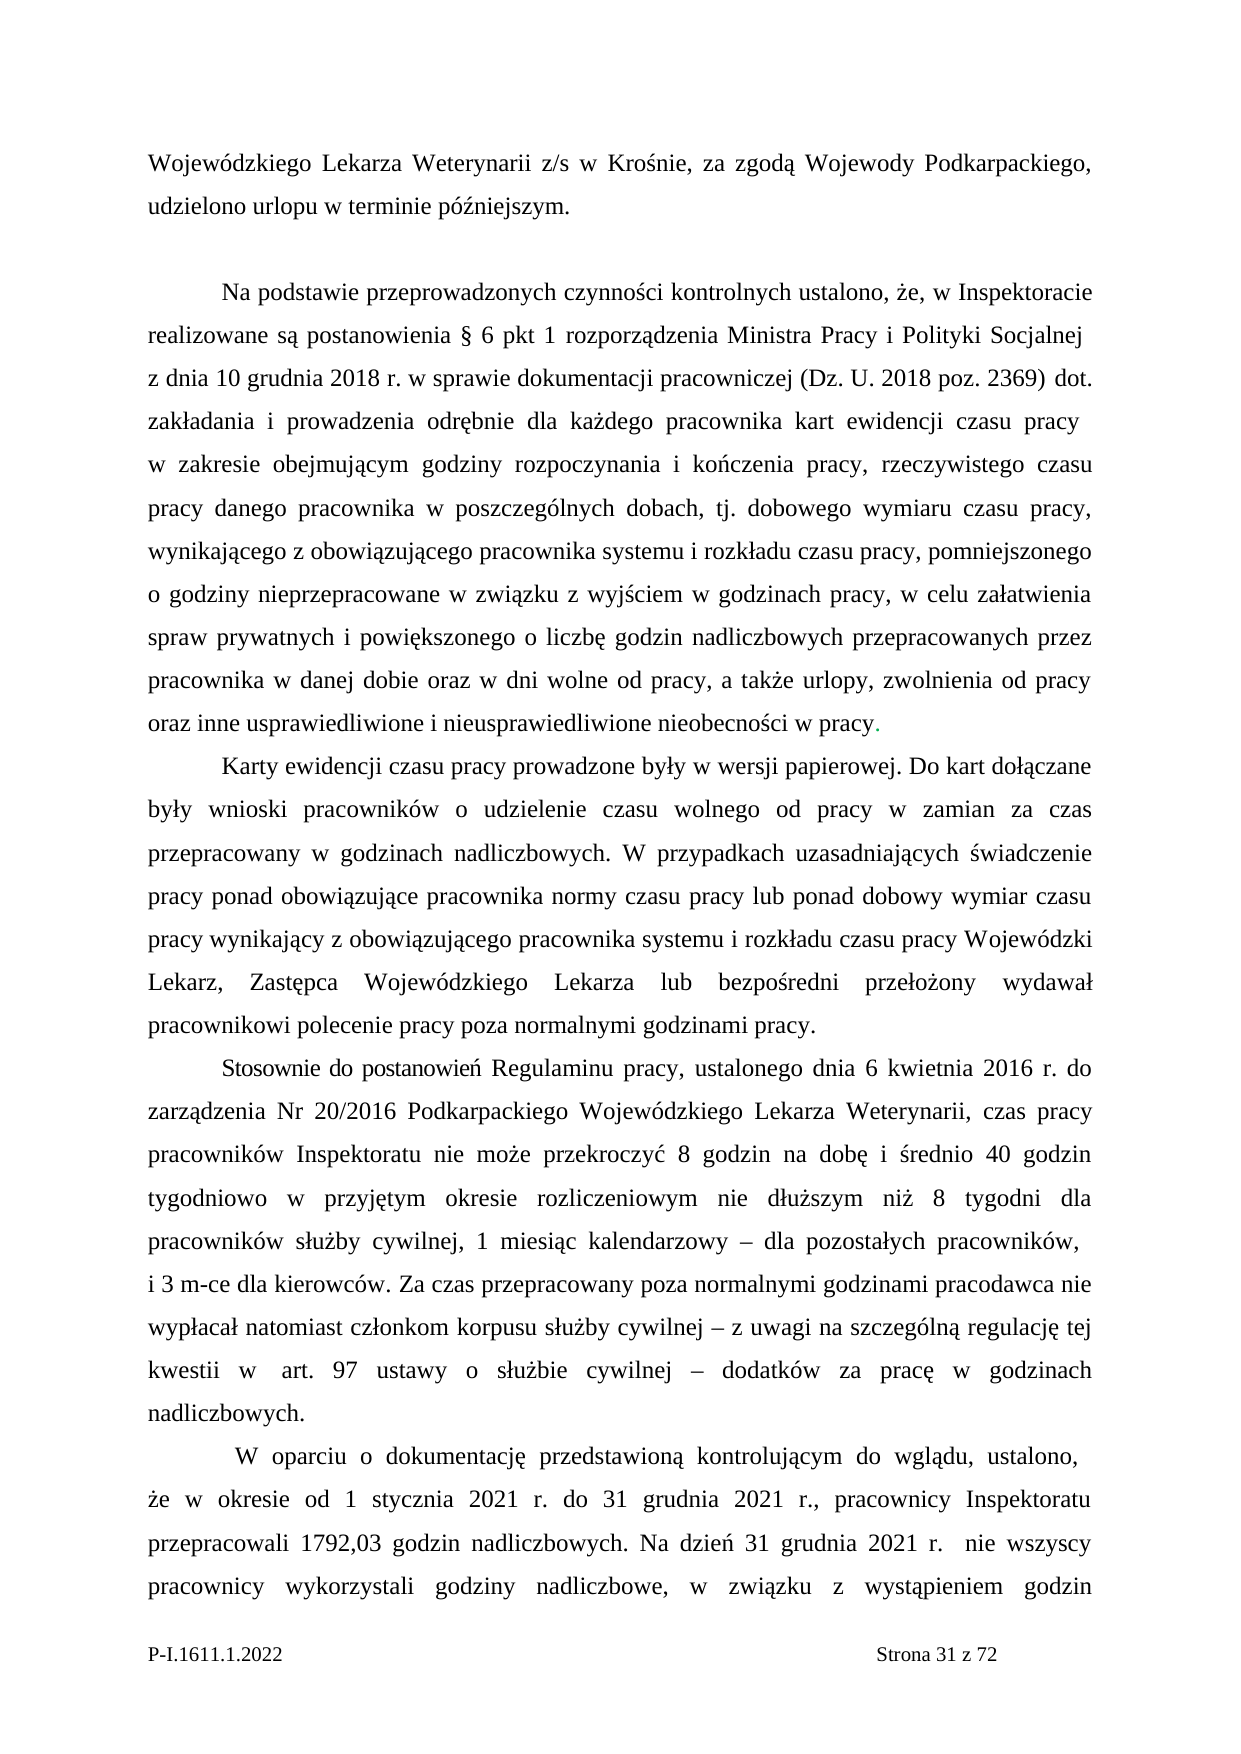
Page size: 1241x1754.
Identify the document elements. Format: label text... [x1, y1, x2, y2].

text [148, 1441, 1093, 1599]
text Stosownie do postanowień Regulaminu pracy, ustalonego dnia 6 kwietnia 2016 r. do zarządzenia Nr 20/2016 Podkarpackiego Wojewódzkiego Lekarza Weterynarii, czas pracy pracowników Inspektoratu nie może przekroczyć 8 godzin na dobę i średnio 40 godzin tygodniowo w przyjętym okresie rozliczeniowym nie dłuższym niż 8 tygodni dla pracowników służby cywilnej, 1 miesiąc kalendarzowy – dla pozostałych pracowników, i 3 m-ce dla kierowców. Za czas przepracowany poza normalnymi godzinami pracodawca nie wypłacał natomiast członkom korpusu służby cywilnej – z uwagi na szczególną regulację tej kwestii w art. 97 ustawy o służbie cywilnej – dodatków za pracę w godzinach nadliczbowych. [148, 1053, 1093, 1427]
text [148, 148, 1093, 219]
text Karty ewidencji czasu pracy prowadzone były w wersji papierowej. Do kart dołączane były wnioski pracowników o udzielenie czasu wolnego od pracy w zamian za czas przepracowany w godzinach nadliczbowych. W przypadkach uzasadniających świadczenie pracy ponad obowiązujące pracownika normy czasu pracy lub ponad dobowy wymiar czasu pracy wynikający z obowiązującego pracownika systemu i rozkładu czasu pracy Wojewódzki Lekarz, Zastępca Wojewódzkiego Lekarza lub bezpośredni przełożony wydawał pracownikowi polecenie pracy poza normalnymi godzinami pracy. [148, 751, 1093, 1039]
text Na podstawie przeprowadzonych czynności kontrolnych ustalono, że, w Inspektoracie realizowane są postanowienia § 6 pkt 1 rozporządzenia Ministra Pracy i Polityki Socjalnej z dnia 10 grudnia 2018 r. w sprawie dokumentacji pracowniczej (Dz. U. 2018 poz. 2369) dot. zakładania i prowadzenia odrębnie dla każdego pracownika kart ewidencji czasu pracy w zakresie obejmującym godziny rozpoczynania i kończenia pracy, rzeczywistego czasu pracy danego pracownika w poszczególnych dobach, tj. dobowego wymiaru czasu pracy, wynikającego z obowiązującego pracownika systemu i rozkładu czasu pracy, pomniejszonego o godziny nieprzepracowane w związku z wyjściem w godzinach pracy, w celu załatwienia spraw prywatnych i powiększonego o liczbę godzin nadliczbowych przepracowanych przez pracownika w danej dobie oraz w dni wolne od pracy, a także urlopy, zwolnienia od pracy oraz inne usprawiedliwione i nieusprawiedliwione nieobecności w pracy. [148, 277, 1093, 737]
